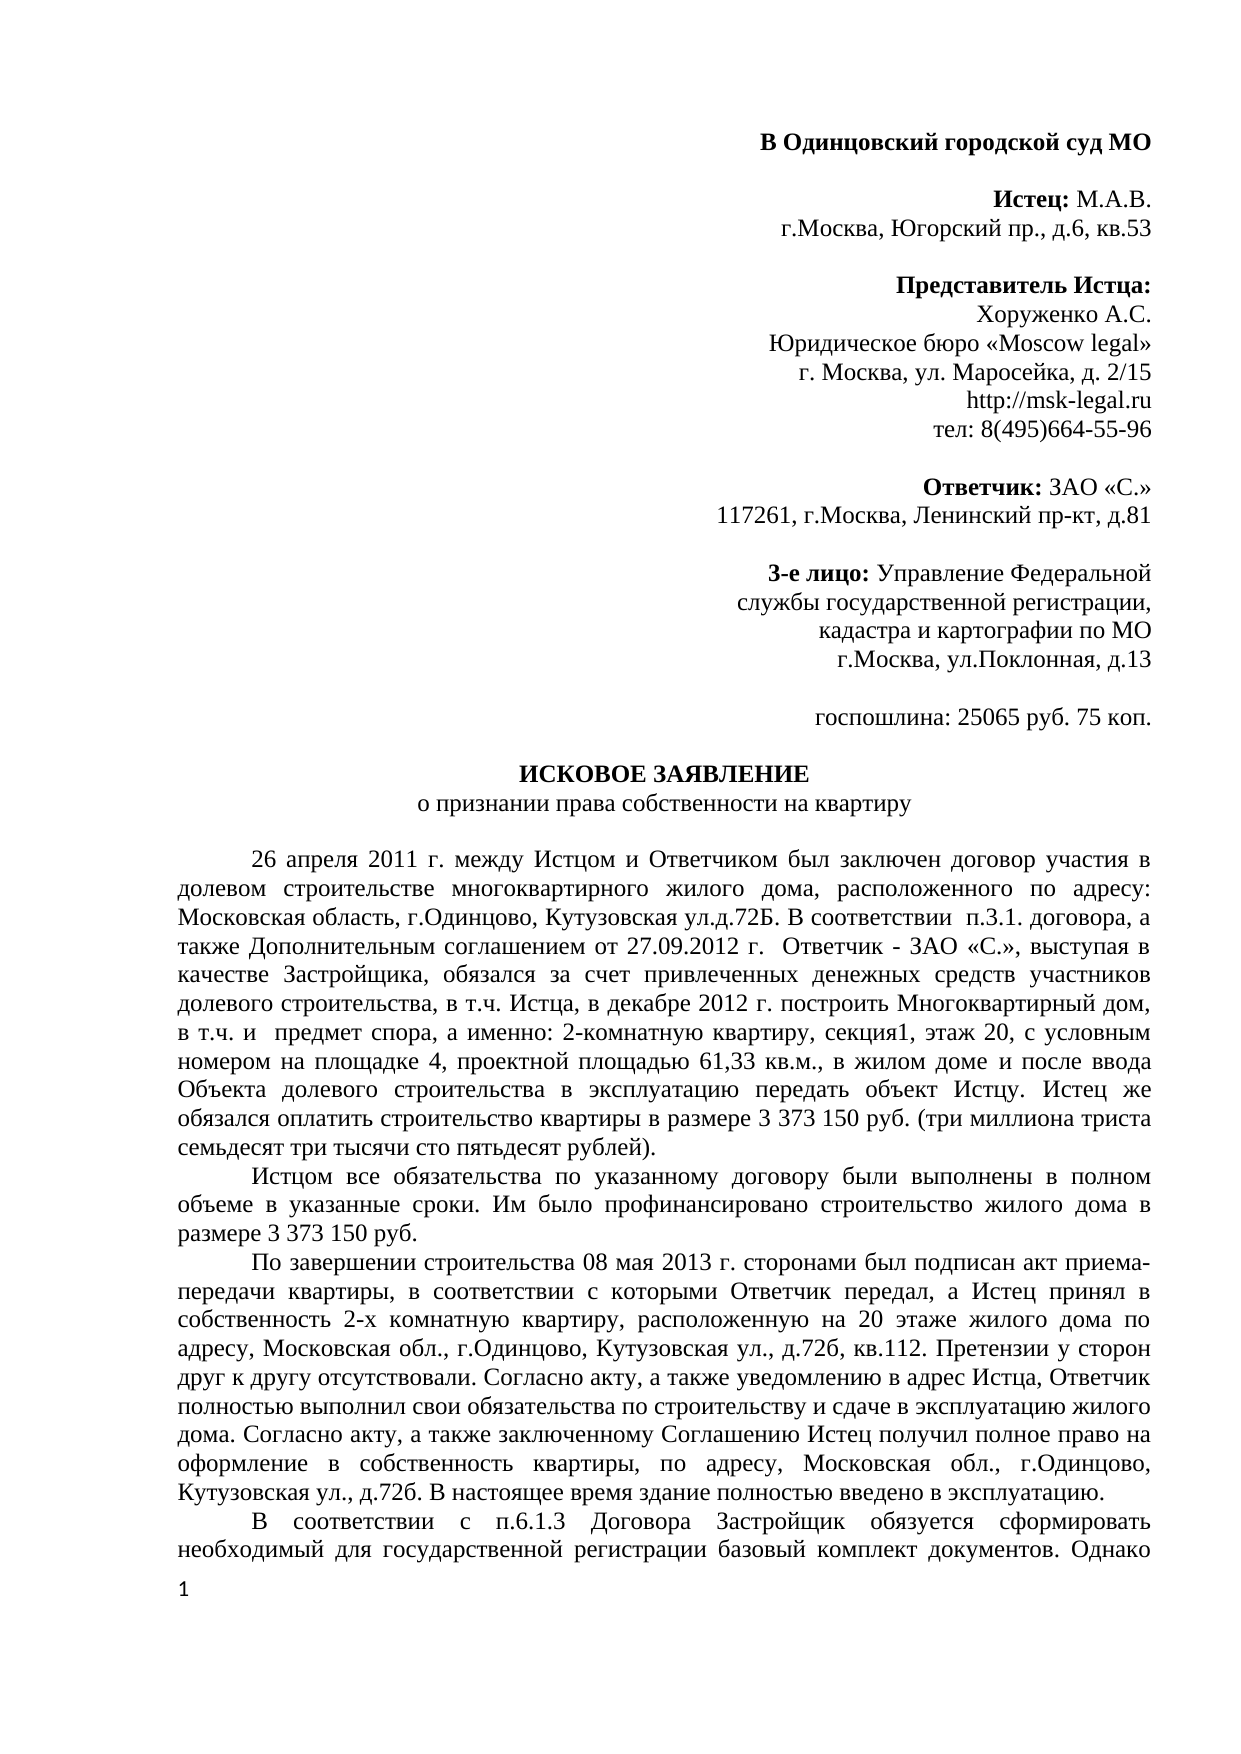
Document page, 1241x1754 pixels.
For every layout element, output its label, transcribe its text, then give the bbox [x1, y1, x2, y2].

text 3-е лицо: Управление Федеральной службы государственной регистрации, кадастра и картографии по МО [693, 558, 1152, 644]
text о признании права собственности на квартиру [177, 788, 1152, 817]
text Хоруженко А.С. [620, 299, 1152, 328]
text .Москва, Ленинский пр-кт, д.81 [620, 500, 1152, 529]
text В Одинцовский городской суд МО [177, 127, 1152, 155]
text 26 апреля . между Истцом и Ответчиком был заключен договор участия в долевом строительстве многоквартирного жилого дома, расположенного по адресу: Московская область, г.Одинцово, Кутузовская ул.д.72Б. В соответствии п.3.1. договора, а также Дополнительным соглашением от 27.09.2012 г. Ответчик - ЗАО «С.», выступая в качестве Застройщика, обязался за счет привлеченных денежных средств участников долевого строительства, в т.ч. Истца, в декабре . построить Многоквартирный дом, в т.ч. и предмет спора, а именно: 2-комнатную квартиру, секция1, этаж 20, с условным номером на площадке 4, проектной площадью 61,33 кв.м., в жилом доме и после ввода Объекта долевого строительства в эксплуатацию передать объект Истцу. Истец же обязался оплатить строительство квартиры в размере 3 373 150 руб. (три миллиона триста семьдесят три тысячи сто пятьдесят рублей). [177, 844, 1152, 1161]
text г.Москва, ул.Поклонная, д.13 [693, 644, 1152, 673]
text Истец: М.А.В. [620, 184, 1152, 213]
text г. Москва, ул. Маросейка, д. 2/15 [619, 357, 1152, 385]
text госпошлина: 25065 руб. 75 коп. [693, 702, 1152, 730]
text тел: 8(495)664-55-96 [619, 414, 1152, 443]
text ИСКОВОЕ ЗАЯВЛЕНИЕ [177, 759, 1152, 788]
text Представитель Истца: [620, 270, 1152, 299]
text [177, 1506, 1152, 1563]
text По завершении строительства 08 мая . сторонами был подписан акт приема-передачи квартиры, в соответствии с которыми Ответчик передал, а Истец принял в собственность 2-х комнатную квартиру, расположенную на 20 этаже жилого дома по адресу, Московская обл., г.Одинцово, Кутузовская ул., д.72б, кв.112. Претензии у сторон друг к другу отсутствовали. Согласно акту, а также уведомлению в адрес Истца, Ответчик полностью выполнил свои обязательства по строительству и сдаче в эксплуатацию жилого дома. Согласно акту, а также заключенному Соглашению Истец получил полное право на оформление в собственность квартиры, по адресу, Московская обл., г.Одинцово, Кутузовская ул., д.72б. В настоящее время здание полностью введено в эксплуатацию. [177, 1247, 1152, 1506]
text г.Москва, Югорский пр., д.6, кв.53 [620, 213, 1152, 242]
text Истцом все обязательства по указанному договору были выполнены в полном объеме в указанные сроки. Им было профинансировано строительство жилого дома в размере 3 373 150 руб. [177, 1161, 1152, 1247]
text Ответчик: ЗАО «С.» [620, 472, 1152, 500]
text http://msk-legal.ru [619, 385, 1152, 414]
text Юридическое бюро «Moscow legal» [177, 328, 1152, 357]
